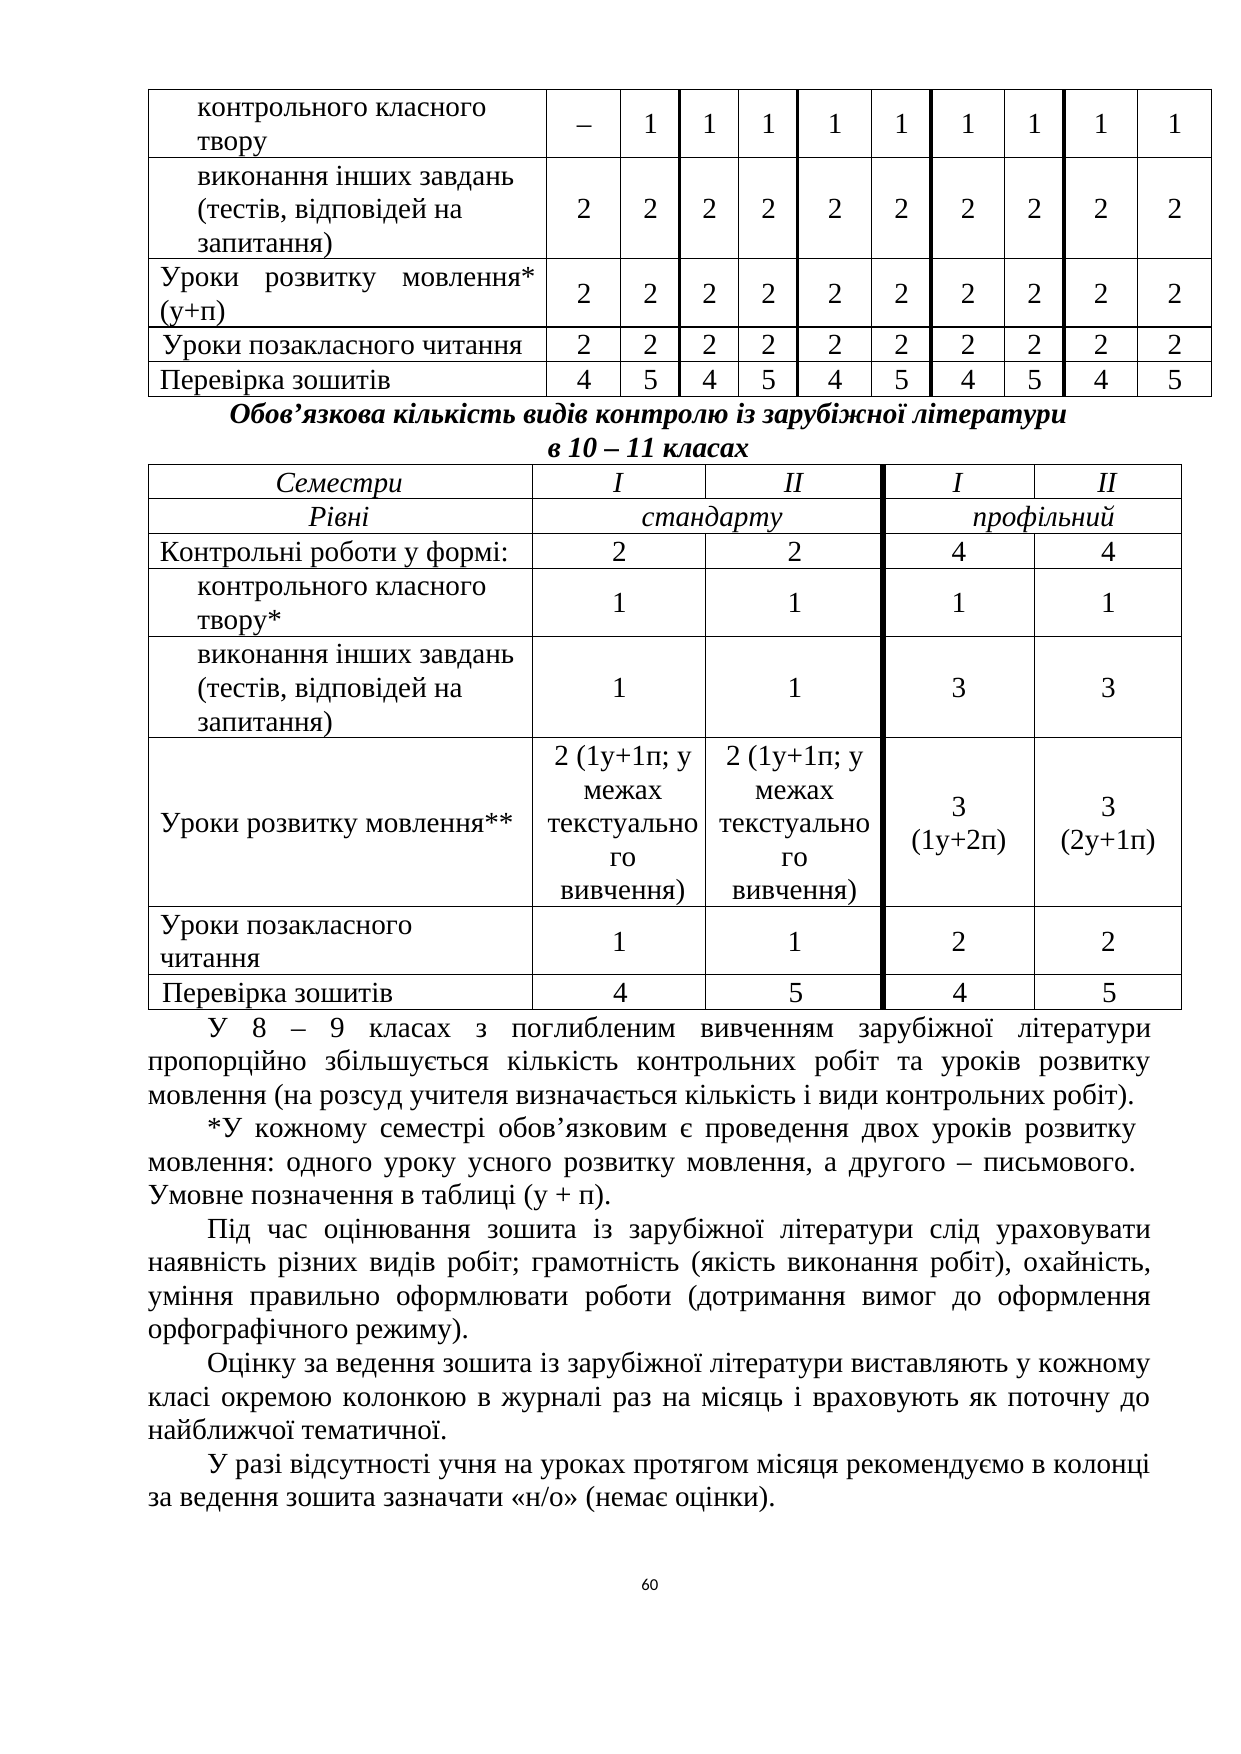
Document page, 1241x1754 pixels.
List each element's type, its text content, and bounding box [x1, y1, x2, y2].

table_cell 2 [533, 534, 705, 567]
table_cell 2 [706, 534, 880, 567]
table_cell 4 [799, 362, 871, 396]
text У 8 – 9 класах з поглибленим вивченням зарубіжної літератури пропорційно збільшується кількість контрольних робіт та уроків розвитку мовлення (на розсуд учителя визначається кількість і види контрольних робіт). [148, 1010, 1152, 1110]
table_cell 1 [1035, 569, 1181, 636]
table_cell Перевірка зошитів [149, 975, 532, 1009]
table_cell 3 (2у+1п) [1035, 738, 1181, 906]
table_cell 2 [621, 328, 678, 361]
table_cell Рівні [149, 499, 532, 533]
table_cell 1 [533, 637, 705, 737]
text Обов’язкова кількість видів контролю із зарубіжної літератури [148, 397, 1152, 430]
table_cell 2 [739, 158, 796, 258]
table_cell 1 [706, 907, 880, 974]
table_cell 2 [1066, 328, 1137, 361]
text Оцінку за ведення зошита із зарубіжної літератури виставляють у кожному класі окремою колонкою в журналі раз на місяць і враховують як поточну до найближчої тематичної. [148, 1345, 1152, 1446]
table_cell 5 [1035, 975, 1181, 1009]
table_header І [533, 465, 705, 498]
table_cell Перевірка зошитів [149, 362, 546, 396]
table_cell стандарту [533, 499, 880, 533]
table_header ІІ [706, 465, 880, 498]
table_cell 2 [933, 328, 1004, 361]
table_cell 1 [681, 90, 738, 157]
table_cell – [547, 90, 620, 157]
table_cell контрольного класного твору* [149, 569, 532, 636]
table_header І [886, 465, 1034, 498]
table_cell 4 [1066, 362, 1137, 396]
table_cell 2 [799, 328, 871, 361]
table_cell 3 [886, 637, 1034, 737]
table_cell 2 [621, 259, 678, 326]
table_cell 3 (1у+2п) [886, 738, 1034, 906]
table_cell 1 [1138, 90, 1211, 157]
text *У кожному семестрі обов’язковим є проведення двох уроків розвитку мовлення: одного уроку усного розвитку мовлення, а другого – письмового. Умовне позначення в таблиці (у + п). [148, 1110, 1137, 1211]
table_cell виконання інших завдань (тестів, відповідей на запитання) [149, 637, 532, 737]
table_cell 2 [1035, 907, 1181, 974]
table_cell Уроки розвитку мовлення** [149, 738, 532, 906]
table_cell 2 [872, 158, 929, 258]
table_cell 3 [1035, 637, 1181, 737]
table_cell 1 [706, 637, 880, 737]
table_cell 1 [706, 569, 880, 636]
table_cell 2 [1005, 328, 1062, 361]
table_cell 2 [1005, 259, 1062, 326]
table_cell 2 [547, 259, 620, 326]
table_cell 2 (1у+1п; у межах текстуального вивчення) [533, 738, 705, 906]
table_cell 5 [739, 362, 796, 396]
table_cell профільний [886, 499, 1181, 533]
table_cell 1 [933, 90, 1004, 157]
text Під час оцінювання зошита із зарубіжної літератури слід ураховувати наявність різних видів робіт; грамотність (якість виконання робіт), охайність, уміння правильно оформлювати роботи (дотримання вимог до оформлення орфографічного режиму). [148, 1211, 1152, 1345]
table_cell 4 [886, 975, 1034, 1009]
table_cell 2 [681, 328, 738, 361]
table_cell 2 [872, 328, 929, 361]
table_cell 1 [533, 907, 705, 974]
table_cell 2 [681, 259, 738, 326]
table_cell 1 [739, 90, 796, 157]
table_cell 2 [1066, 158, 1137, 258]
table_cell Уроки розвитку мовлення* (у+п) [149, 259, 546, 326]
table_cell Уроки позакласного читання [149, 328, 546, 361]
table_cell 4 [1035, 534, 1181, 567]
table_cell 2 [1066, 259, 1137, 326]
table_header Семестри [149, 465, 532, 498]
table_header ІІ [1035, 465, 1181, 498]
table_cell 5 [872, 362, 929, 396]
table_cell 2 [799, 158, 871, 258]
table_cell 1 [886, 569, 1034, 636]
table_cell 2 [547, 158, 620, 258]
table_cell 4 [933, 362, 1004, 396]
table_cell 1 [799, 90, 871, 157]
table_cell 2 [621, 158, 678, 258]
table_cell 4 [547, 362, 620, 396]
table_cell Уроки позакласного читання [149, 907, 532, 974]
table_cell Контрольні роботи у формі: [149, 534, 532, 567]
table_cell 1 [1005, 90, 1062, 157]
table_cell 4 [886, 534, 1034, 567]
table_cell 2 [739, 328, 796, 361]
text в 10 – 11 класах [148, 430, 1152, 464]
table_cell 4 [681, 362, 738, 396]
table_cell 2 [933, 158, 1004, 258]
table_cell 2 [933, 259, 1004, 326]
table_cell 2 (1у+1п; у межах текстуального вивчення) [706, 738, 880, 906]
table_cell 1 [1066, 90, 1137, 157]
text У разі відсутності учня на уроках протягом місяця рекомендуємо в колонці за ведення зошита зазначати «н/о» (немає оцінки). [148, 1446, 1152, 1513]
table_cell 4 [533, 975, 705, 1009]
table_cell 2 [547, 328, 620, 361]
table_cell 2 [799, 259, 871, 326]
table_cell 2 [886, 907, 1034, 974]
table_cell 5 [1138, 362, 1211, 396]
table_cell 1 [621, 90, 678, 157]
table_cell виконання інших завдань (тестів, відповідей на запитання) [149, 158, 546, 258]
table_cell 2 [739, 259, 796, 326]
table_cell 1 [533, 569, 705, 636]
table_cell 5 [621, 362, 678, 396]
table_cell 2 [1138, 259, 1211, 326]
table_cell 2 [1138, 328, 1211, 361]
table_cell 2 [1005, 158, 1062, 258]
table_cell 2 [681, 158, 738, 258]
table_cell 5 [706, 975, 880, 1009]
table_cell контрольного класного твору [149, 90, 546, 157]
table_cell 2 [1138, 158, 1211, 258]
table_cell 1 [872, 90, 929, 157]
table_cell 5 [1005, 362, 1062, 396]
table_cell 2 [872, 259, 929, 326]
